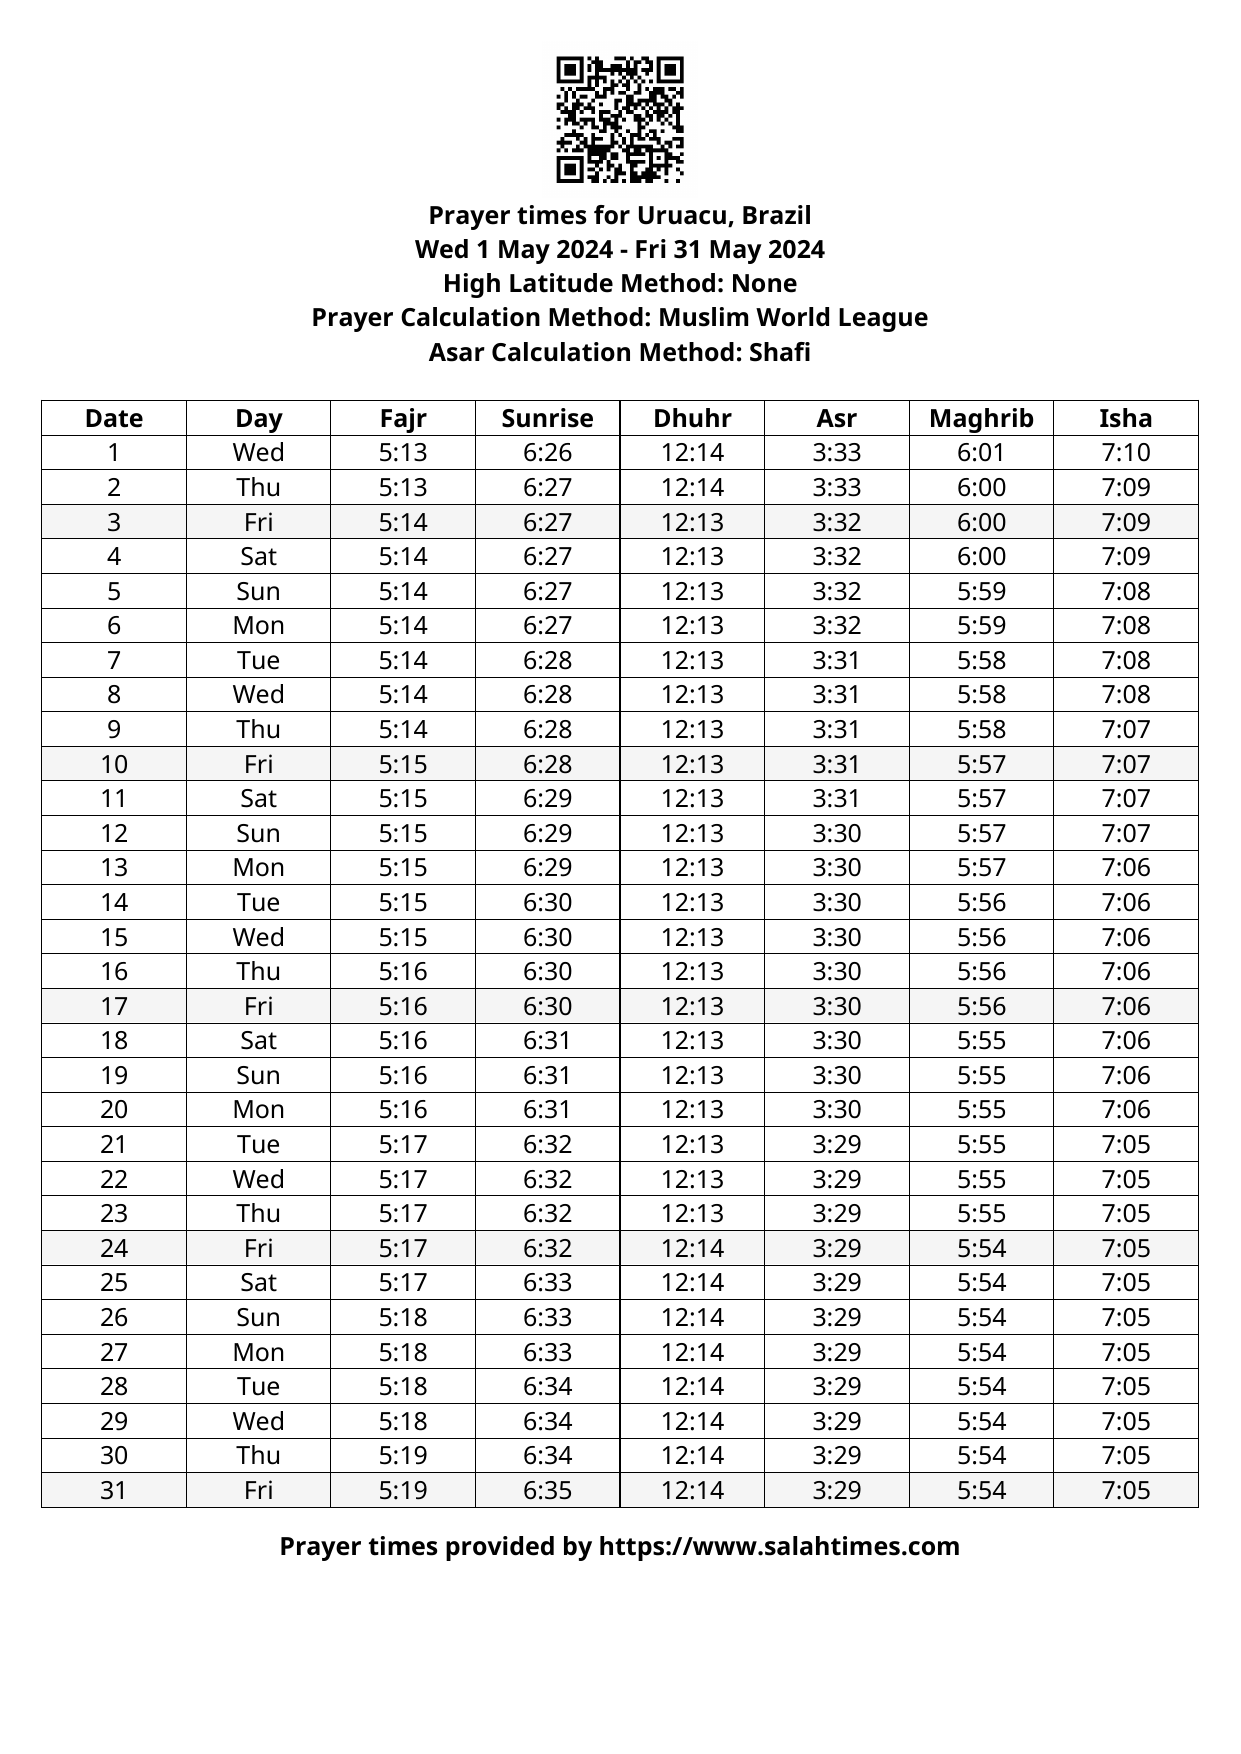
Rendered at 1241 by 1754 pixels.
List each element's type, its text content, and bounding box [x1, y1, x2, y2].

table_cell 7:07 [1054, 747, 1198, 780]
table_cell 12:13 [621, 851, 764, 884]
text Prayer times for Uruacu, Brazil [42, 198, 1198, 232]
table_cell 3:29 [765, 1335, 909, 1368]
table_cell 5:14 [331, 574, 475, 607]
table_cell 7:09 [1054, 505, 1198, 538]
table_cell Thu [187, 954, 330, 988]
table_cell 12:13 [621, 712, 764, 746]
table_cell Mon [187, 1093, 330, 1126]
table_cell 12:14 [621, 470, 764, 504]
table_cell Tue [187, 885, 330, 919]
table_cell 17 [42, 989, 186, 1022]
table_cell 6:28 [476, 712, 619, 746]
table_cell Wed [187, 678, 330, 711]
text High Latitude Method: None [42, 266, 1198, 300]
table_cell 7:07 [1054, 816, 1198, 849]
table_cell 5:56 [910, 954, 1053, 988]
table_cell 12:14 [621, 1439, 764, 1472]
table_cell 6:31 [476, 1024, 619, 1057]
table_cell 5:55 [910, 1093, 1053, 1126]
table_cell 6:34 [476, 1439, 619, 1472]
table_cell Thu [187, 1196, 330, 1230]
table_cell 12:13 [621, 1162, 764, 1195]
table_cell 5:14 [331, 712, 475, 746]
table_cell 3:30 [765, 816, 909, 849]
table_cell Sun [187, 1058, 330, 1092]
table_cell 12:14 [621, 1473, 764, 1507]
table_cell 12:13 [621, 643, 764, 677]
table_cell 12:13 [621, 539, 764, 573]
table_cell 7:06 [1054, 1058, 1198, 1092]
table_cell 13 [42, 851, 186, 884]
table_cell 31 [42, 1473, 186, 1507]
table_cell Sun [187, 1300, 330, 1334]
table_cell 3:31 [765, 747, 909, 780]
table_cell 5:54 [910, 1266, 1053, 1299]
table_cell 6:00 [910, 470, 1053, 504]
table_cell 6:33 [476, 1266, 619, 1299]
table_cell 12:13 [621, 747, 764, 780]
table_cell 12:13 [621, 920, 764, 953]
table_cell 5:14 [331, 678, 475, 711]
table_cell 7:07 [1054, 781, 1198, 815]
table_cell 7 [42, 643, 186, 677]
table_cell Sun [187, 816, 330, 849]
table_cell 5:58 [910, 643, 1053, 677]
table_cell 7:06 [1054, 851, 1198, 884]
table_header Dhuhr [621, 401, 764, 434]
table_cell 5:16 [331, 989, 475, 1022]
table_cell 3:30 [765, 1093, 909, 1126]
table_cell 5:55 [910, 1024, 1053, 1057]
table_cell 6:32 [476, 1196, 619, 1230]
table_cell Sat [187, 539, 330, 573]
table_cell 6:32 [476, 1127, 619, 1161]
table_cell 6:30 [476, 920, 619, 953]
table_cell 6:00 [910, 539, 1053, 573]
table_cell 7:05 [1054, 1404, 1198, 1437]
table_cell 6:27 [476, 470, 619, 504]
table_cell 5:18 [331, 1369, 475, 1403]
table_cell Wed [187, 1162, 330, 1195]
table_cell 3:29 [765, 1300, 909, 1334]
table_cell 25 [42, 1266, 186, 1299]
table_cell 5:14 [331, 609, 475, 642]
table_cell 3:32 [765, 505, 909, 538]
table_cell 6:30 [476, 885, 619, 919]
table_cell 5:17 [331, 1162, 475, 1195]
table_cell Fri [187, 1473, 330, 1507]
table_header Isha [1054, 401, 1198, 434]
table_cell 21 [42, 1127, 186, 1161]
table_cell 6:33 [476, 1335, 619, 1368]
table_cell Tue [187, 643, 330, 677]
table_cell 5:57 [910, 781, 1053, 815]
table_cell Sat [187, 1024, 330, 1057]
table_cell 3:29 [765, 1196, 909, 1230]
text Prayer times provided by https://www.salahtimes.com [42, 1528, 1198, 1563]
table_cell 7:05 [1054, 1369, 1198, 1403]
table_cell 6:32 [476, 1231, 619, 1264]
table_cell Tue [187, 1127, 330, 1161]
table_cell 7:06 [1054, 1093, 1198, 1126]
table_cell 5:15 [331, 920, 475, 953]
table_cell 7:06 [1054, 1024, 1198, 1057]
table_cell 5:55 [910, 1058, 1053, 1092]
table_cell 5:16 [331, 1058, 475, 1092]
table_cell 23 [42, 1196, 186, 1230]
table_cell 12:14 [621, 1231, 764, 1264]
table_cell Fri [187, 505, 330, 538]
table_cell 5:54 [910, 1369, 1053, 1403]
table_cell 6 [42, 609, 186, 642]
table_cell 3:29 [765, 1439, 909, 1472]
table_cell 3:31 [765, 678, 909, 711]
table_cell Thu [187, 712, 330, 746]
table_cell 3:32 [765, 609, 909, 642]
table_cell 12:13 [621, 885, 764, 919]
table_header Fajr [331, 401, 475, 434]
table_cell 6:31 [476, 1058, 619, 1092]
table_cell 12:13 [621, 678, 764, 711]
table_cell 12:13 [621, 609, 764, 642]
table_cell 7:08 [1054, 678, 1198, 711]
table_cell 18 [42, 1024, 186, 1057]
table_cell 3:30 [765, 1024, 909, 1057]
table_cell 5:59 [910, 574, 1053, 607]
table_cell 3:29 [765, 1162, 909, 1195]
table_cell 7:05 [1054, 1231, 1198, 1264]
table_cell 3:30 [765, 851, 909, 884]
table_cell 3:30 [765, 954, 909, 988]
table_cell 5:54 [910, 1439, 1053, 1472]
table_cell 7:07 [1054, 712, 1198, 746]
table_cell 5:54 [910, 1335, 1053, 1368]
table_cell Sat [187, 781, 330, 815]
table_cell 5:54 [910, 1300, 1053, 1334]
table_cell 5:56 [910, 989, 1053, 1022]
table_cell 24 [42, 1231, 186, 1264]
table_cell 6:29 [476, 816, 619, 849]
table_cell 12:13 [621, 505, 764, 538]
table_cell 14 [42, 885, 186, 919]
table_cell 30 [42, 1439, 186, 1472]
table_cell 7:10 [1054, 436, 1198, 469]
table_cell 27 [42, 1335, 186, 1368]
table_cell 5:56 [910, 885, 1053, 919]
table_cell Thu [187, 470, 330, 504]
table_cell 7:08 [1054, 609, 1198, 642]
table_cell 5:18 [331, 1335, 475, 1368]
table_cell 10 [42, 747, 186, 780]
table_cell 5 [42, 574, 186, 607]
table_cell 3:29 [765, 1231, 909, 1264]
table_cell 12:13 [621, 1024, 764, 1057]
table_cell 5:56 [910, 920, 1053, 953]
table_cell 5:14 [331, 539, 475, 573]
table_cell 5:14 [331, 505, 475, 538]
table_cell 12 [42, 816, 186, 849]
table_cell 5:16 [331, 1024, 475, 1057]
table_cell 12:13 [621, 989, 764, 1022]
table_cell 12:13 [621, 1093, 764, 1126]
table_cell Fri [187, 989, 330, 1022]
table_cell Mon [187, 609, 330, 642]
table_header Sunrise [476, 401, 619, 434]
text Wed 1 May 2024 - Fri 31 May 2024 [42, 232, 1198, 266]
table_cell 6:31 [476, 1093, 619, 1126]
table_cell 6:30 [476, 954, 619, 988]
table_cell 7:05 [1054, 1162, 1198, 1195]
table_cell 19 [42, 1058, 186, 1092]
table_cell 8 [42, 678, 186, 711]
table_cell 20 [42, 1093, 186, 1126]
table_cell 12:13 [621, 954, 764, 988]
table_cell 3:29 [765, 1473, 909, 1507]
table_cell 12:13 [621, 816, 764, 849]
table_cell Mon [187, 1335, 330, 1368]
table_cell Sun [187, 574, 330, 607]
table_cell 3:29 [765, 1127, 909, 1161]
table_cell 12:14 [621, 436, 764, 469]
table_cell 3:29 [765, 1266, 909, 1299]
table_header Date [42, 401, 186, 434]
text Prayer Calculation Method: Muslim World League [42, 300, 1198, 334]
table_cell 4 [42, 539, 186, 573]
table_cell 5:15 [331, 851, 475, 884]
table_cell 5:58 [910, 712, 1053, 746]
table_cell 7:05 [1054, 1439, 1198, 1472]
table_cell 5:55 [910, 1196, 1053, 1230]
table_cell 7:05 [1054, 1266, 1198, 1299]
table_cell 5:18 [331, 1404, 475, 1437]
table_cell 3:30 [765, 885, 909, 919]
table_cell 5:57 [910, 851, 1053, 884]
table_cell 7:06 [1054, 885, 1198, 919]
table_cell 7:09 [1054, 539, 1198, 573]
table_cell 16 [42, 954, 186, 988]
table_cell 5:55 [910, 1127, 1053, 1161]
table_cell Tue [187, 1369, 330, 1403]
table_cell Wed [187, 920, 330, 953]
table_cell 6:27 [476, 505, 619, 538]
table_cell 5:57 [910, 747, 1053, 780]
table_cell 12:13 [621, 1127, 764, 1161]
table_cell 12:13 [621, 1058, 764, 1092]
table_cell Thu [187, 1439, 330, 1472]
table_header Maghrib [910, 401, 1053, 434]
table_cell 3:33 [765, 436, 909, 469]
table_cell 5:17 [331, 1196, 475, 1230]
table_cell 5:14 [331, 643, 475, 677]
table_cell 7:09 [1054, 470, 1198, 504]
table_cell 6:34 [476, 1369, 619, 1403]
table_cell 5:17 [331, 1266, 475, 1299]
table_cell 6:28 [476, 643, 619, 677]
table_cell 5:17 [331, 1127, 475, 1161]
table_cell 12:14 [621, 1335, 764, 1368]
table_cell 6:26 [476, 436, 619, 469]
table_cell 6:29 [476, 781, 619, 815]
table_cell 2 [42, 470, 186, 504]
table_cell 5:16 [331, 954, 475, 988]
table_cell 6:33 [476, 1300, 619, 1334]
table_cell 6:27 [476, 609, 619, 642]
table_cell 5:54 [910, 1231, 1053, 1264]
table_cell 5:13 [331, 470, 475, 504]
table_cell 11 [42, 781, 186, 815]
table_cell 5:15 [331, 747, 475, 780]
table_cell 5:59 [910, 609, 1053, 642]
table_cell 3:29 [765, 1369, 909, 1403]
picture [542, 41, 699, 198]
table_header Asr [765, 401, 909, 434]
table_cell 6:01 [910, 436, 1053, 469]
table_cell 9 [42, 712, 186, 746]
table_cell 5:15 [331, 816, 475, 849]
table_cell 5:58 [910, 678, 1053, 711]
table_cell 5:16 [331, 1093, 475, 1126]
table_cell 7:05 [1054, 1335, 1198, 1368]
table_cell 12:14 [621, 1369, 764, 1403]
table_cell 12:14 [621, 1266, 764, 1299]
table_cell 7:06 [1054, 989, 1198, 1022]
table_cell 6:28 [476, 747, 619, 780]
table_cell 5:19 [331, 1473, 475, 1507]
table_cell 3 [42, 505, 186, 538]
table_cell 6:28 [476, 678, 619, 711]
table_cell Wed [187, 436, 330, 469]
table_cell Fri [187, 1231, 330, 1264]
table_cell 12:14 [621, 1404, 764, 1437]
table_cell 3:29 [765, 1404, 909, 1437]
table_cell 7:05 [1054, 1300, 1198, 1334]
table_cell 3:31 [765, 781, 909, 815]
table_cell 3:33 [765, 470, 909, 504]
table_cell 28 [42, 1369, 186, 1403]
table_cell 7:06 [1054, 920, 1198, 953]
table_cell 7:05 [1054, 1473, 1198, 1507]
table_cell 12:14 [621, 1300, 764, 1334]
table_cell 7:08 [1054, 574, 1198, 607]
table_cell 5:13 [331, 436, 475, 469]
table_cell 6:34 [476, 1404, 619, 1437]
table_cell 5:19 [331, 1439, 475, 1472]
table_cell 5:18 [331, 1300, 475, 1334]
table_cell 5:15 [331, 885, 475, 919]
table_cell 6:27 [476, 539, 619, 573]
table_cell 5:54 [910, 1473, 1053, 1507]
table_cell 22 [42, 1162, 186, 1195]
table_cell 5:57 [910, 816, 1053, 849]
table_cell 3:31 [765, 712, 909, 746]
table_cell 6:35 [476, 1473, 619, 1507]
table_cell 6:30 [476, 989, 619, 1022]
table_cell 3:32 [765, 539, 909, 573]
table_cell 5:17 [331, 1231, 475, 1264]
table_cell Mon [187, 851, 330, 884]
table_cell 3:30 [765, 920, 909, 953]
table_header Day [187, 401, 330, 434]
table_cell 6:27 [476, 574, 619, 607]
table_cell 6:32 [476, 1162, 619, 1195]
text Asar Calculation Method: Shafi [42, 334, 1198, 368]
table_cell 3:30 [765, 989, 909, 1022]
table_cell 6:00 [910, 505, 1053, 538]
table_cell 1 [42, 436, 186, 469]
table_cell 6:29 [476, 851, 619, 884]
table_cell 12:13 [621, 781, 764, 815]
table_cell 5:55 [910, 1162, 1053, 1195]
table_cell 3:31 [765, 643, 909, 677]
table_cell 26 [42, 1300, 186, 1334]
table_cell 29 [42, 1404, 186, 1437]
table_cell 7:05 [1054, 1127, 1198, 1161]
table_cell 7:05 [1054, 1196, 1198, 1230]
table_cell 7:08 [1054, 643, 1198, 677]
table_cell 12:13 [621, 574, 764, 607]
table_cell 5:15 [331, 781, 475, 815]
table_cell 5:54 [910, 1404, 1053, 1437]
table_cell 12:13 [621, 1196, 764, 1230]
table_cell 3:32 [765, 574, 909, 607]
table_cell Fri [187, 747, 330, 780]
table_cell 15 [42, 920, 186, 953]
table_cell 3:30 [765, 1058, 909, 1092]
table_cell Sat [187, 1266, 330, 1299]
table_cell Wed [187, 1404, 330, 1437]
table_cell 7:06 [1054, 954, 1198, 988]
